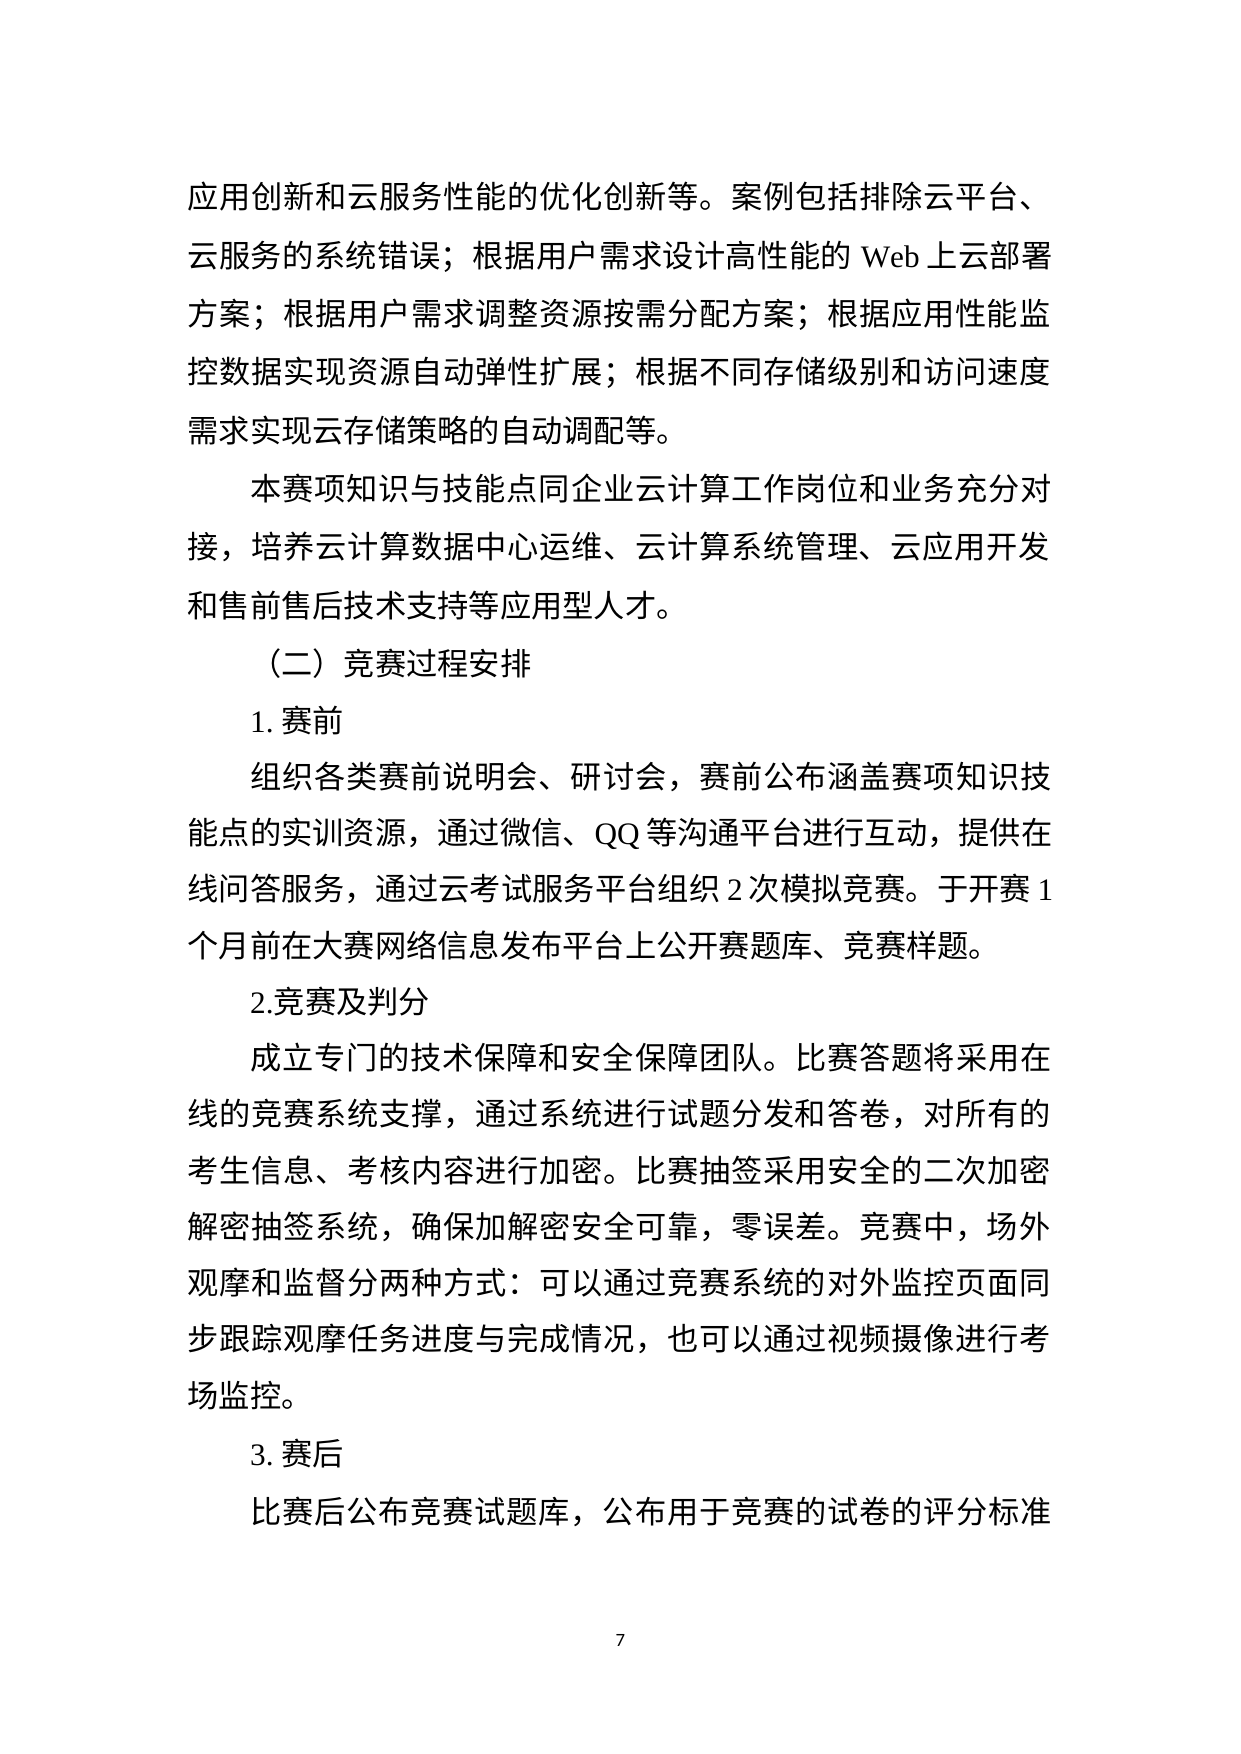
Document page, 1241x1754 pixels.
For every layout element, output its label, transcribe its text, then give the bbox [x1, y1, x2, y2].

text 本赛项知识与技能点同企业云计算工作岗位和业务充分对接，培养云计算数据中心运维、云计算系统管理、云应用开发和售前售后技术支持等应用型人才。 [187, 454, 1053, 629]
text 成立专门的技术保障和安全保障团队。比赛答题将采用在线的竞赛系统支撑，通过系统进行试题分发和答卷，对所有的考生信息、考核内容进行加密。比赛抽签采用安全的二次加密解密抽签系统，确保加解密安全可靠，零误差。竞赛中，场外观摩和监督分两种方式：可以通过竞赛系统的对外监控页面同步跟踪观摩任务进度与完成情况，也可以通过视频摄像进行考场监控。 [187, 1024, 1053, 1418]
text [187, 162, 1053, 454]
text 1. 赛前 [187, 687, 1053, 743]
text 3. 赛后 [187, 1418, 1053, 1477]
text 2.竞赛及判分 [187, 968, 1053, 1024]
text 组织各类赛前说明会、研讨会，赛前公布涵盖赛项知识技能点的实训资源，通过微信、QQ等沟通平台进行互动，提供在线问答服务，通过云考试服务平台组织2次模拟竞赛。于开赛1个月前在大赛网络信息发布平台上公开赛题库、竞赛样题。 [187, 743, 1053, 968]
text （二）竞赛过程安排 [187, 629, 1053, 687]
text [187, 1477, 1053, 1535]
